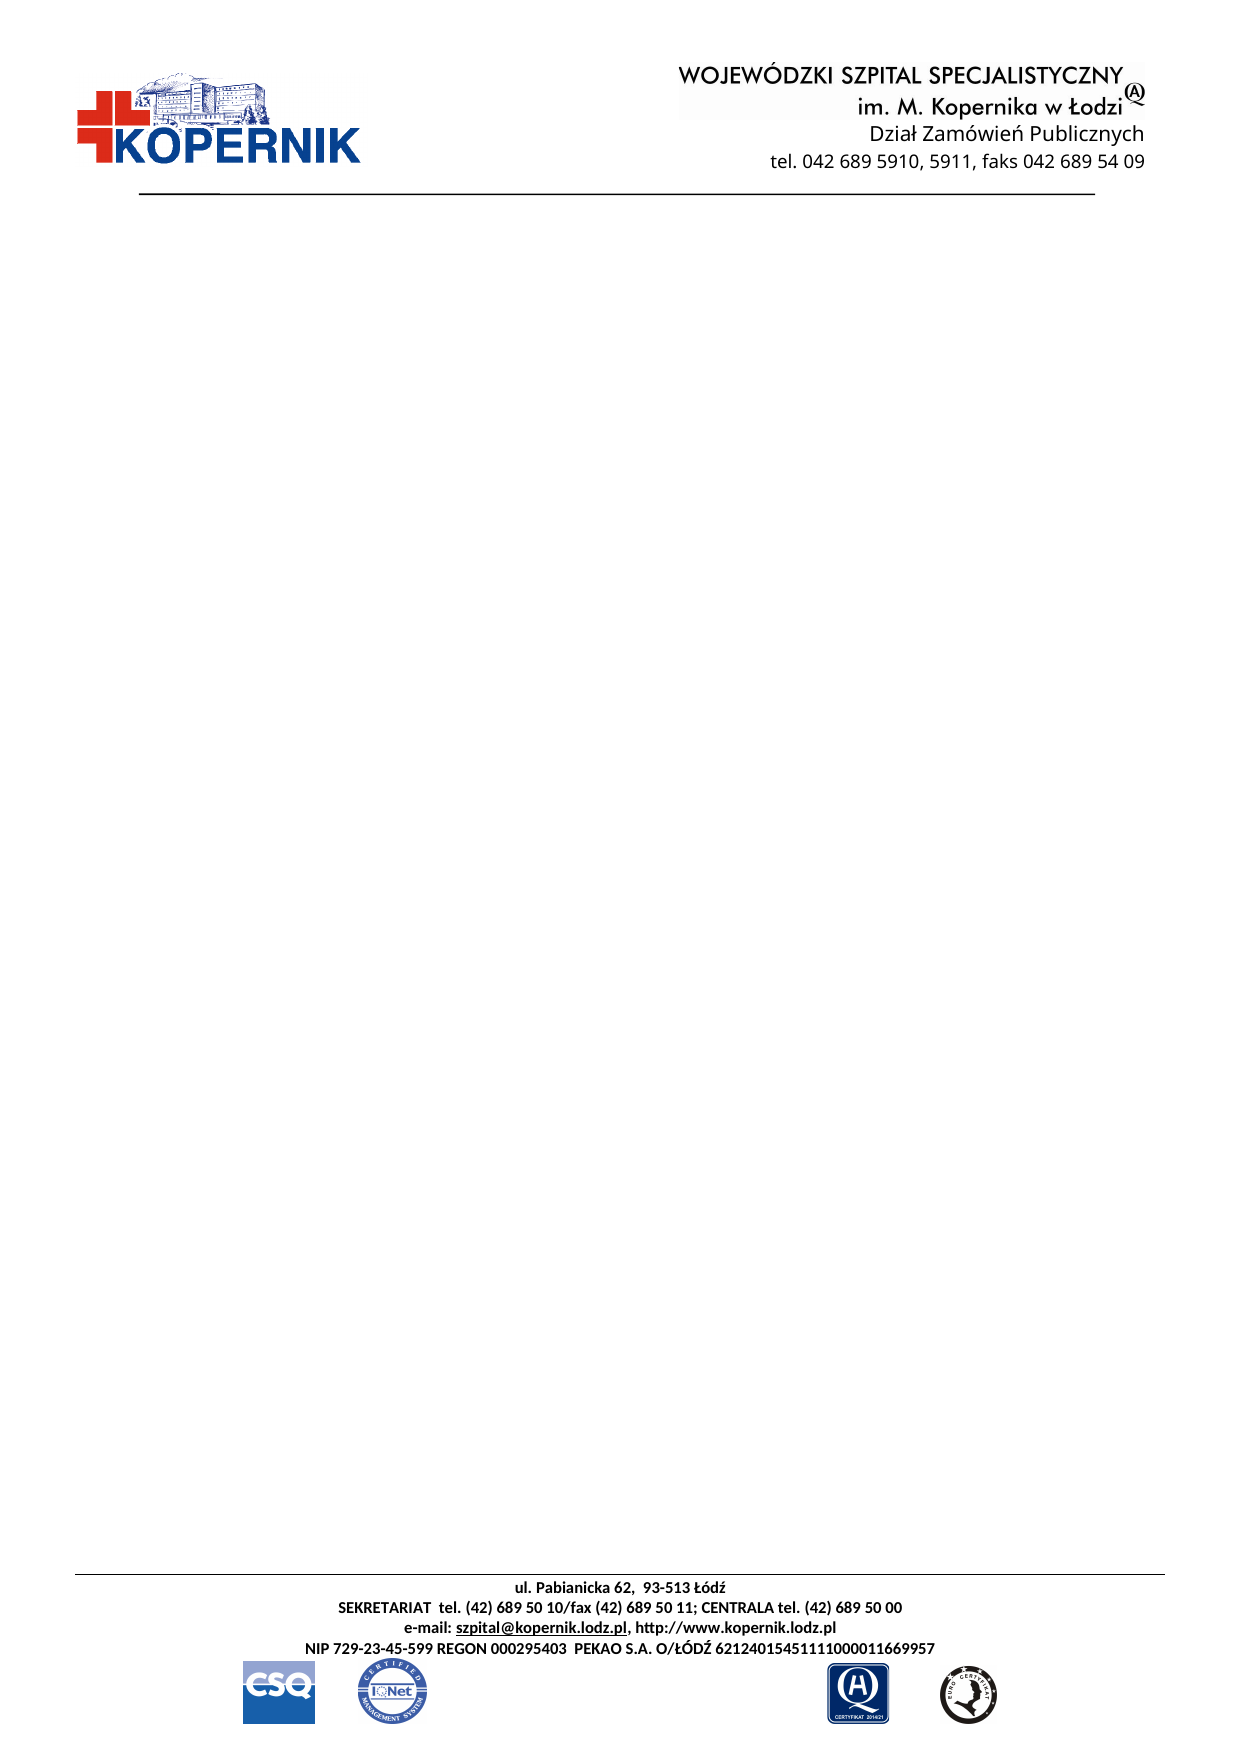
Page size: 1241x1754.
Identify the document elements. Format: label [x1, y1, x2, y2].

picture [75, 73, 368, 167]
picture [827, 1663, 890, 1724]
picture [678, 62, 1145, 120]
picture [940, 1665, 997, 1724]
picture [358, 1658, 427, 1724]
picture [243, 1661, 315, 1724]
